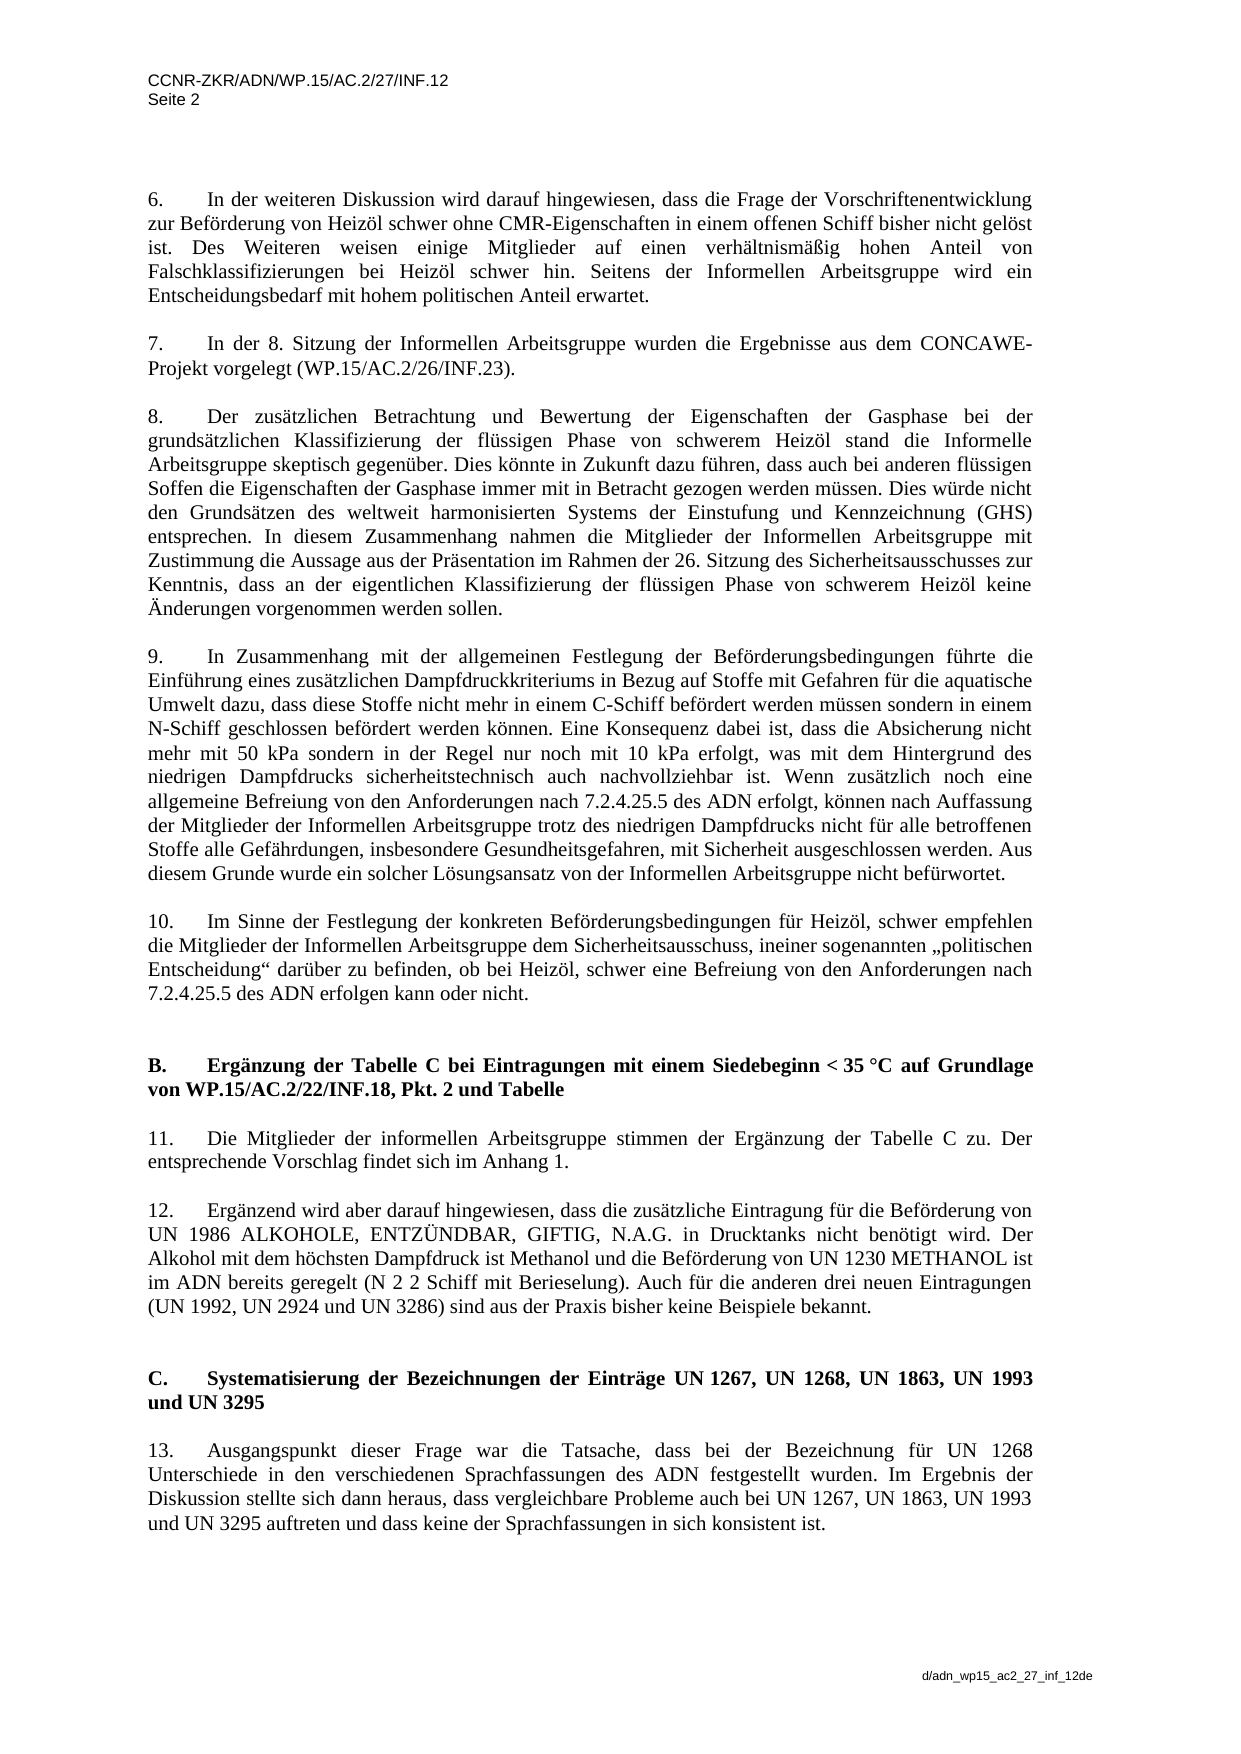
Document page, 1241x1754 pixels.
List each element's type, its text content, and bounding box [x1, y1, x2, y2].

text C. Systematisierung der Bezeichnungen der Einträge UN 1267, UN 1268, UN 1863, UN 1993 und UN 3295 [148, 1366, 1033, 1414]
text 12. Ergänzend wird aber darauf hingewiesen, dass die zusätzliche Eintragung für die Beförderung von UN 1986 ALKOHOLE, ENTZÜNDBAR, GIFTIG, N.A.G. in Drucktanks nicht benötigt wird. Der Alkohol mit dem höchsten Dampfdruck ist Methanol und die Beförderung von UN 1230 METHANOL ist im ADN bereits geregelt (N 2 2 Schiff mit Berieselung). Auch für die anderen drei neuen Eintragungen (UN 1992, UN 2924 und UN 3286) sind aus der Praxis bisher keine Beispiele bekannt. [148, 1198, 1033, 1318]
text 13. Ausgangspunkt dieser Frage war die Tatsache, dass bei der Bezeichnung für UN 1268 Unterschiede in den verschiedenen Sprachfassungen des ADN festgestellt wurden. Im Ergebnis der Diskussion stellte sich dann heraus, dass vergleichbare Probleme auch bei UN 1267, UN 1863, UN 1993 und UN 3295 auftreten und dass keine der Sprachfassungen in sich konsistent ist. [148, 1438, 1033, 1534]
text 8. Der zusätzlichen Betrachtung und Bewertung der Eigenschaften der Gasphase bei der grundsätzlichen Klassifizierung der flüssigen Phase von schwerem Heizöl stand die Informelle Arbeitsgruppe skeptisch gegenüber. Dies könnte in Zukunft dazu führen, dass auch bei anderen flüssigen Soffen die Eigenschaften der Gasphase immer mit in Betracht gezogen werden müssen. Dies würde nicht den Grundsätzen des weltweit harmonisierten Systems der Einstufung und Kennzeichnung (GHS) entsprechen. In diesem Zusammenhang nahmen die Mitglieder der Informellen Arbeitsgruppe mit Zustimmung die Aussage aus der Präsentation im Rahmen der 26. Sitzung des Sicherheitsausschusses zur Kenntnis, dass an der eigentlichen Klassifizierung der flüssigen Phase von schwerem Heizöl keine Änderungen vorgenommen werden sollen. [148, 403, 1033, 620]
text 11. Die Mitglieder der informellen Arbeitsgruppe stimmen der Ergänzung der Tabelle C zu. Der entsprechende Vorschlag findet sich im Anhang 1. [148, 1125, 1033, 1173]
text 7. In der 8. Sitzung der Informellen Arbeitsgruppe wurden die Ergebnisse aus dem CONCAWE-Projekt vorgelegt (WP.15/AC.2/26/INF.23). [148, 331, 1033, 379]
text B. Ergänzung der Tabelle C bei Eintragungen mit einem Siedebeginn < 35 °C auf Grundlage von WP.15/AC.2/22/INF.18, Pkt. 2 und Tabelle [148, 1053, 1033, 1101]
text 6. In der weiteren Diskussion wird darauf hingewiesen, dass die Frage der Vorschriftenentwicklung zur Beförderung von Heizöl schwer ohne CMR-Eigenschaften in einem offenen Schiff bisher nicht gelöst ist. Des Weiteren weisen einige Mitglieder auf einen verhältnismäßig hohen Anteil von Falschklassifizierungen bei Heizöl schwer hin. Seitens der Informellen Arbeitsgruppe wird ein Entscheidungsbedarf mit hohem politischen Anteil erwartet. [148, 187, 1033, 307]
text 9. In Zusammenhang mit der allgemeinen Festlegung der Beförderungsbedingungen führte die Einführung eines zusätzlichen Dampfdruckkriteriums in Bezug auf Stoffe mit Gefahren für die aquatische Umwelt dazu, dass diese Stoffe nicht mehr in einem C-Schiff befördert werden müssen sondern in einem N-Schiff geschlossen befördert werden können. Eine Konsequenz dabei ist, dass die Absicherung nicht mehr mit 50 kPa sondern in der Regel nur noch mit 10 kPa erfolgt, was mit dem Hintergrund des niedrigen Dampfdrucks sicherheitstechnisch auch nachvollziehbar ist. Wenn zusätzlich noch eine allgemeine Befreiung von den Anforderungen nach 7.2.4.25.5 des ADN erfolgt, können nach Auffassung der Mitglieder der Informellen Arbeitsgruppe trotz des niedrigen Dampfdrucks nicht für alle betroffenen Stoffe alle Gefährdungen, insbesondere Gesundheitsgefahren, mit Sicherheit ausgeschlossen werden. Aus diesem Grunde wurde ein solcher Lösungsansatz von der Informellen Arbeitsgruppe nicht befürwortet. [148, 644, 1033, 885]
text 10. Im Sinne der Festlegung der konkreten Beförderungsbedingungen für Heizöl, schwer empfehlen die Mitglieder der Informellen Arbeitsgruppe dem Sicherheitsausschuss, ineiner sogenannten „politischen Entscheidung“ darüber zu befinden, ob bei Heizöl, schwer eine Befreiung von den Anforderungen nach 7.2.4.25.5 des ADN erfolgen kann oder nicht. [148, 909, 1033, 1005]
